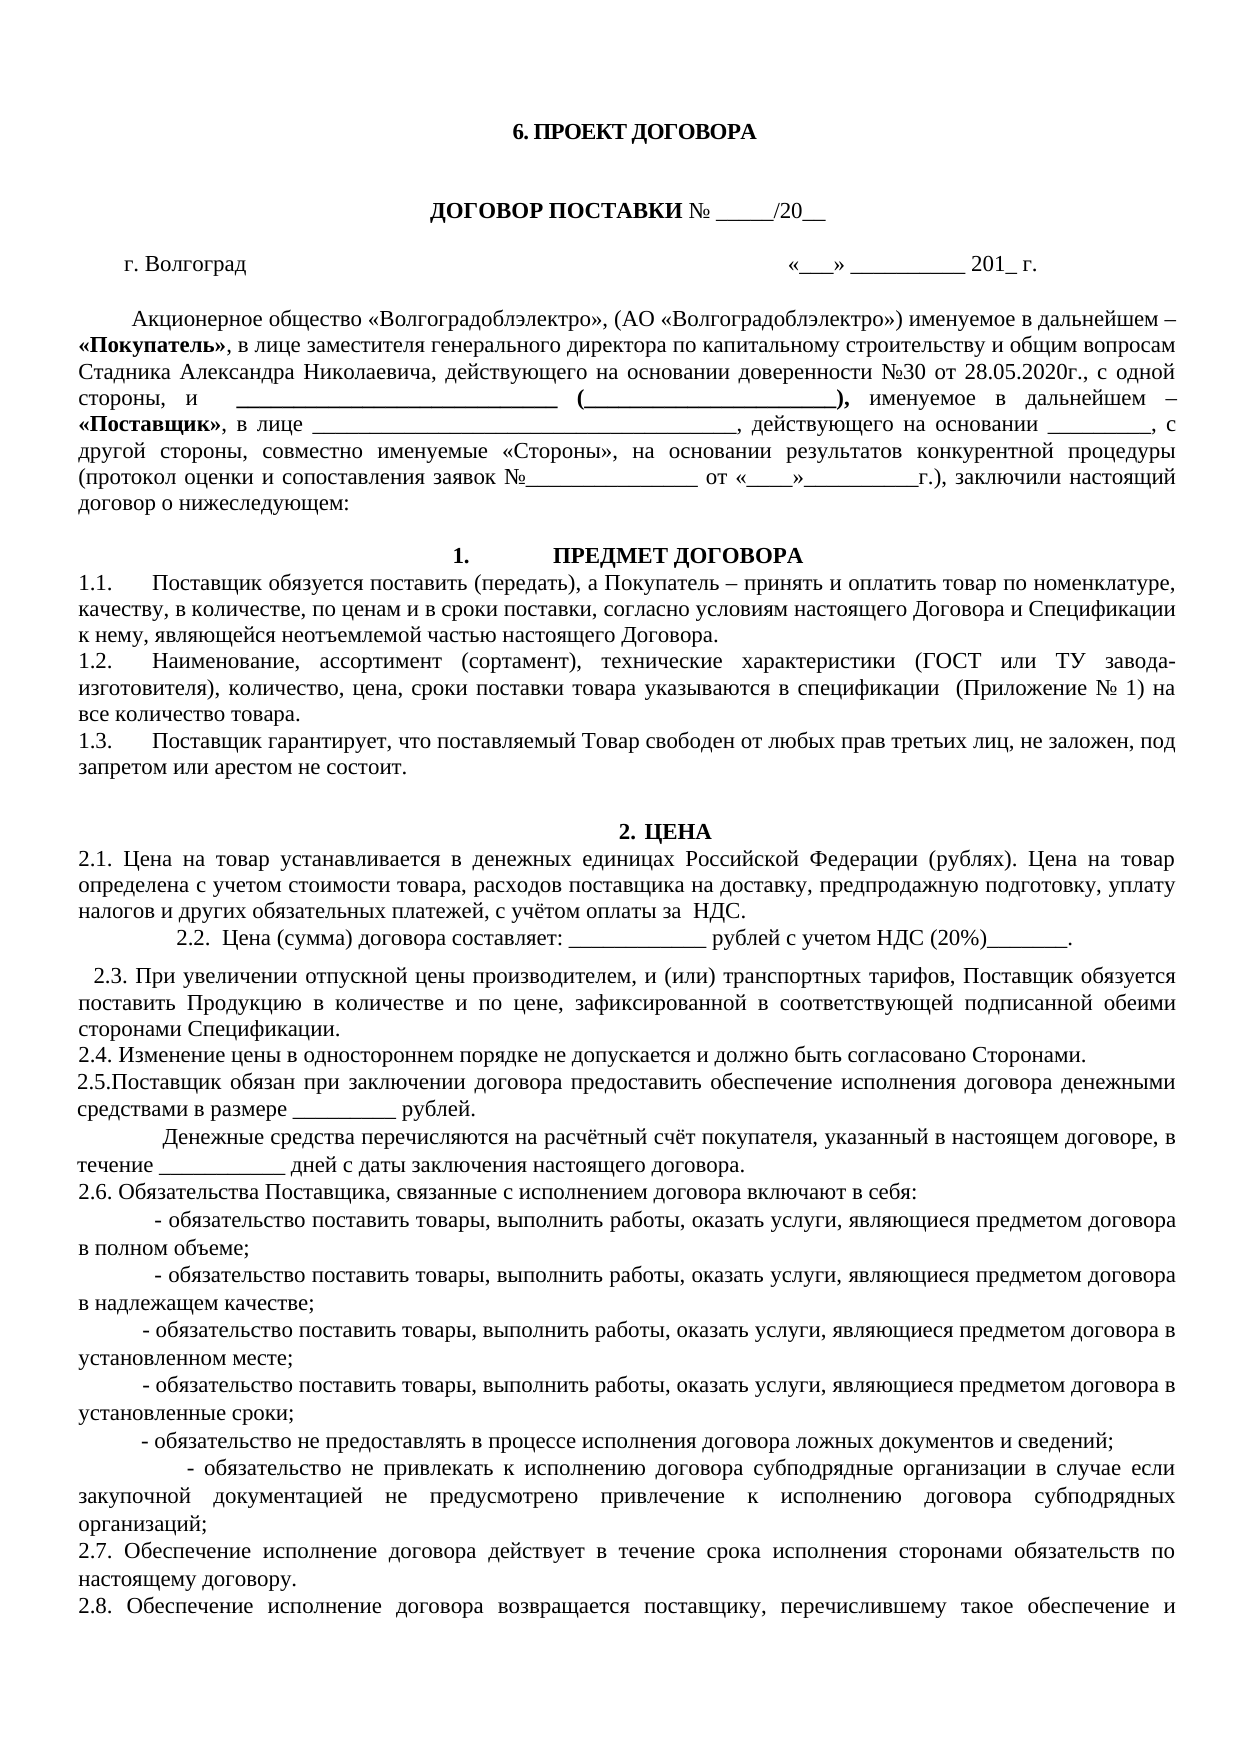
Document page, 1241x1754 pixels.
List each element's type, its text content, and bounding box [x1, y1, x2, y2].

text 6. ПРОЕКТ ДОГОВОРА [118, 118, 1152, 144]
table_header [67, 171, 1189, 1619]
